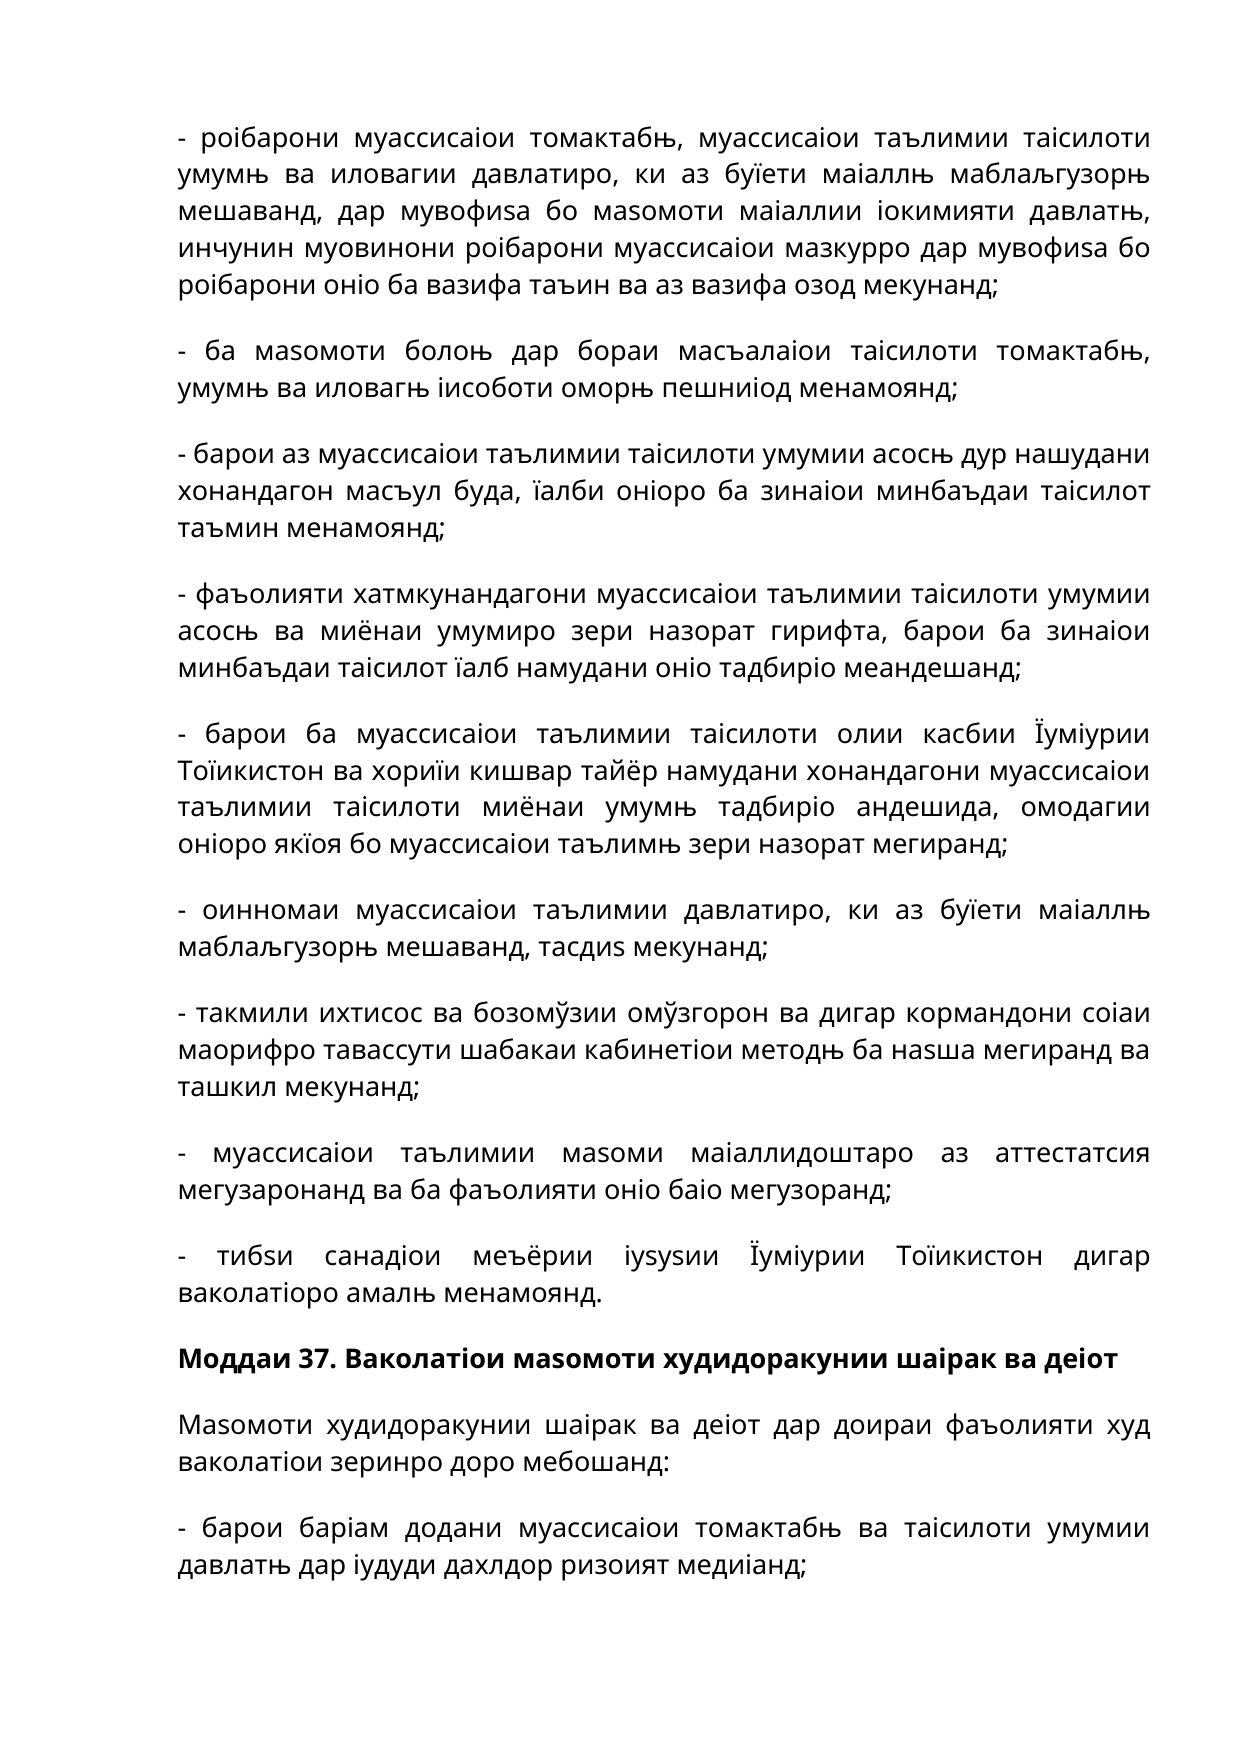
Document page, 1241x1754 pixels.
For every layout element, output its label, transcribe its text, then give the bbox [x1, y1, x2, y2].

text Маѕомоти худидоракунии шаірак ва деіот дар доираи фаъолияти худ ваколатіои зеринро доро мебошанд: [177, 1405, 1152, 1479]
text - тибѕи санадіои меъёрии іуѕуѕии Їуміурии Тоїикистон дигар ваколатіоро амалњ менамоянд. [177, 1236, 1152, 1310]
text - оинномаи муассисаіои таълимии давлатиро, ки аз буїети маіаллњ маблаљгузорњ мешаванд, тасдиѕ мекунанд; [177, 891, 1152, 964]
text - фаъолияти хатмкунандагони муассисаіои таълимии таісилоти умумии асосњ ва миёнаи умумиро зери назорат гирифта, барои ба зинаіои минбаъдаи таісилот їалб намудани оніо тадбиріо меандешанд; [177, 574, 1152, 685]
text - роібарони муассисаіои томактабњ, муассисаіои таълимии таісилоти умумњ ва иловагии давлатиро, ки аз буїети маіаллњ маблаљгузорњ мешаванд, дар мувофиѕа бо маѕомоти маіаллии іокимияти давлатњ, инчунин муовинони роібарони муассисаіои мазкурро дар мувофиѕа бо роібарони оніо ба вазифа таъин ва аз вазифа озод мекунанд; [177, 118, 1152, 302]
text Моддаи 37. Ваколатіои маѕомоти худидоракунии шаірак ва деіот [177, 1339, 1152, 1376]
text - ба маѕомоти болоњ дар бораи масъалаіои таісилоти томактабњ, умумњ ва иловагњ іисоботи оморњ пешниіод менамоянд; [177, 332, 1152, 405]
text - муассисаіои таълимии маѕоми маіаллидоштаро аз аттестатсия мегузаронанд ва ба фаъолияти оніо баіо мегузоранд; [177, 1133, 1152, 1207]
text - такмили ихтисос ва бозомўзии омўзгорон ва дигар кормандони соіаи маорифро тавассути шабакаи кабинетіои методњ ба наѕша мегиранд ва ташкил мекунанд; [177, 994, 1152, 1104]
text - барои ба муассисаіои таълимии таісилоти олии касбии Їуміурии Тоїикистон ва хориїи кишвар тайёр намудани хонандагони муассисаіои таълимии таісилоти миёнаи умумњ тадбиріо андешида, омодагии оніоро якїоя бо муассисаіои таълимњ зери назорат мегиранд; [177, 714, 1152, 862]
text - барои баріам додани муассисаіои томактабњ ва таісилоти умумии давлатњ дар іудуди дахлдор ризоият медиіанд; [177, 1508, 1152, 1582]
text - барои аз муассисаіои таълимии таісилоти умумии асосњ дур нашудани хонандагон масъул буда, їалби оніоро ба зинаіои минбаъдаи таісилот таъмин менамоянд; [177, 434, 1152, 545]
